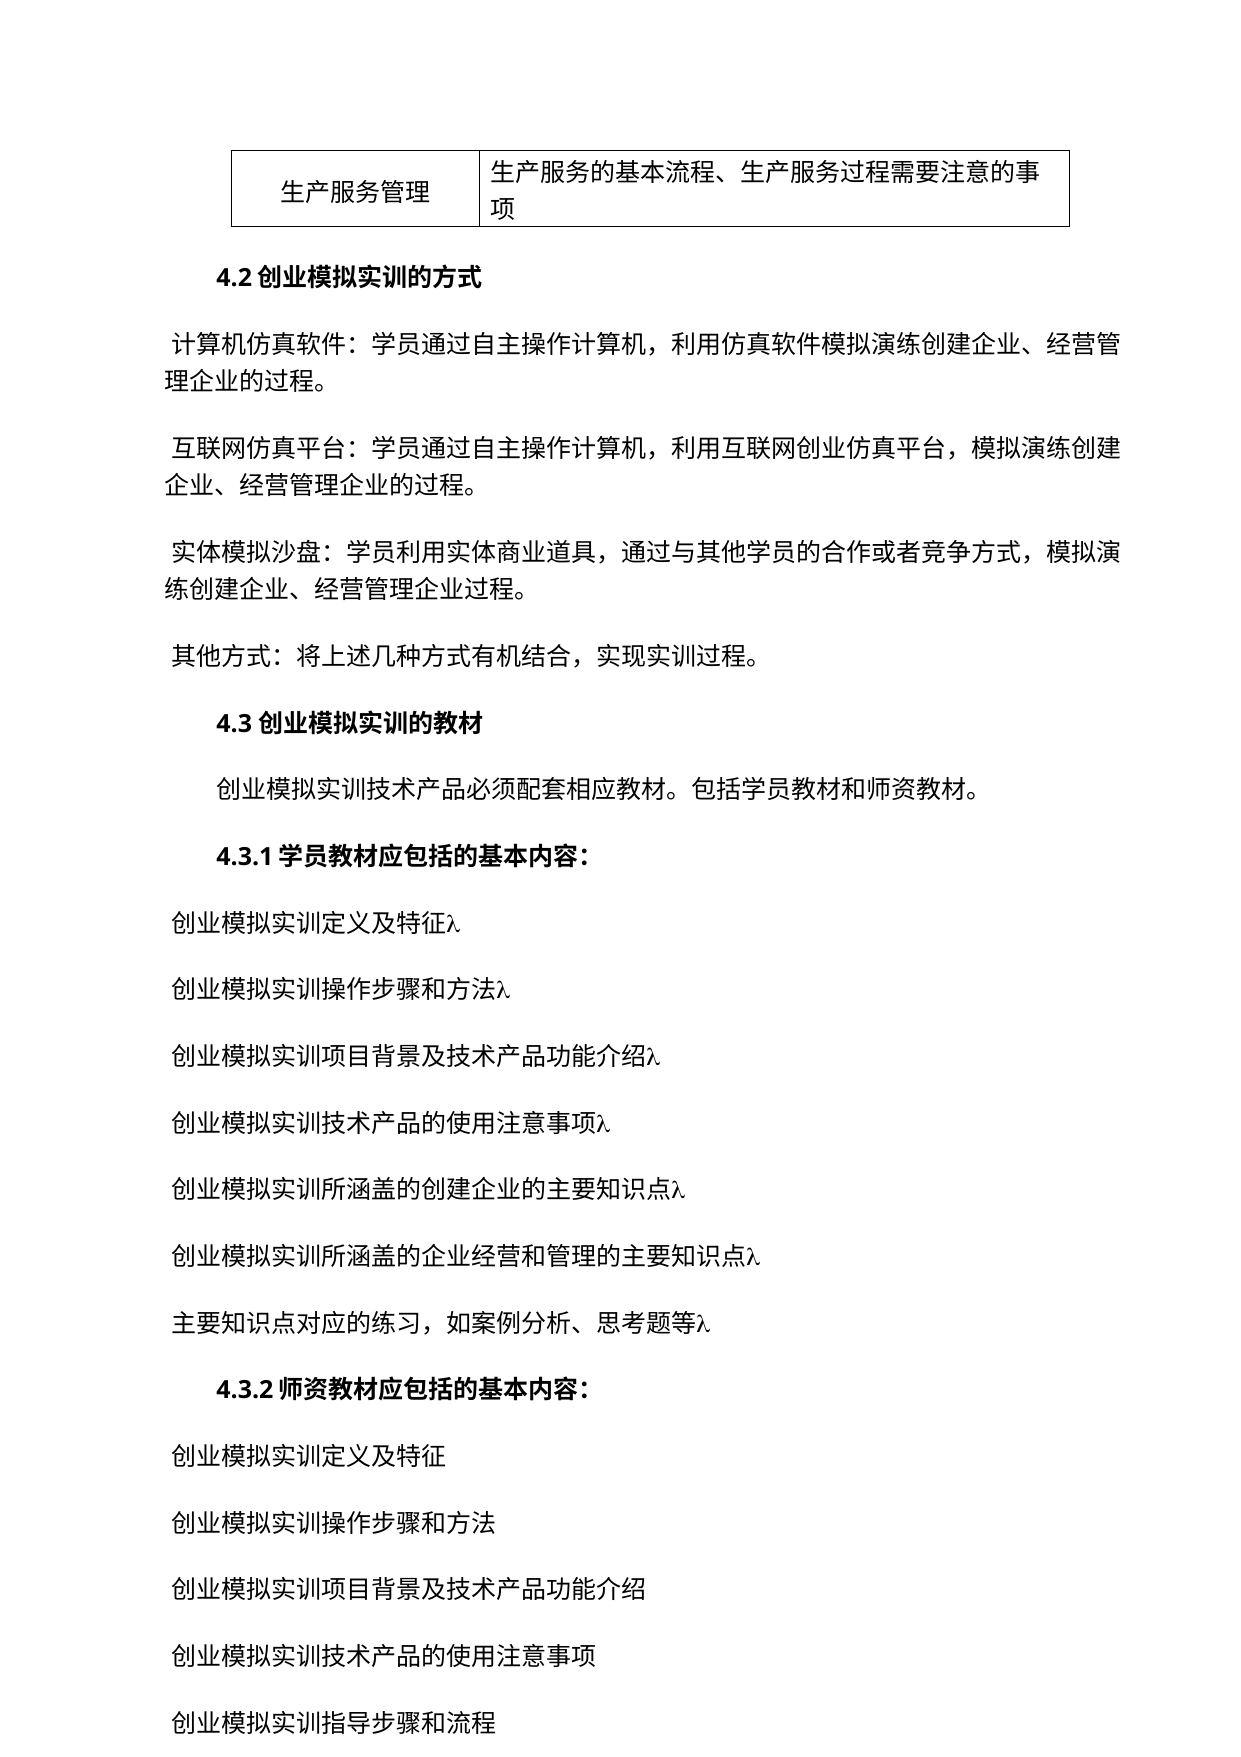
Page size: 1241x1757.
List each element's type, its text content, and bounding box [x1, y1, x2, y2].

table_cell 生产服务的基本流程、生产服务过程需要注意的事项 [480, 151, 1069, 226]
text 计算机仿真软件：学员通过自主操作计算机，利用仿真软件模拟演练创建企业、经营管理企业的过程。 [164, 323, 1136, 398]
text 师资教材应包括的基本内容： [164, 1369, 1136, 1406]
text 创业模拟实训定义及特征 [164, 902, 1136, 939]
text 其他方式：将上述几种方式有机结合，实现实训过程。 [164, 635, 1136, 673]
text 创业模拟实训项目背景及技术产品功能介绍 [164, 1035, 1136, 1073]
text 创业模拟实训操作步骤和方法 [164, 1502, 1136, 1539]
text 互联网仿真平台：学员通过自主操作计算机，利用互联网创业仿真平台，模拟演练创建企业、经营管理企业的过程。 [164, 427, 1136, 502]
text 创业模拟实训项目背景及技术产品功能介绍 [164, 1569, 1136, 1606]
text 创业模拟实训技术产品的使用注意事项 [164, 1102, 1136, 1139]
text 4.2创业模拟实训的方式 [164, 256, 1136, 294]
text 创业模拟实训技术产品的使用注意事项 [164, 1635, 1136, 1673]
text 4.3 创业模拟实训的教材 [164, 702, 1136, 739]
text 创业模拟实训操作步骤和方法 [164, 969, 1136, 1006]
table_cell 生产服务管理 [232, 151, 479, 226]
text 实体模拟沙盘：学员利用实体商业道具，通过与其他学员的合作或者竞争方式，模拟演练创建企业、经营管理企业过程。 [164, 531, 1136, 606]
text 创业模拟实训所涵盖的企业经营和管理的主要知识点 [164, 1235, 1136, 1273]
text 创业模拟实训技术产品必须配套相应教材。包括学员教材和师资教材。 [164, 769, 1136, 806]
text 创业模拟实训定义及特征 [164, 1435, 1136, 1473]
text 创业模拟实训所涵盖的创建企业的主要知识点 [164, 1169, 1136, 1206]
text 学员教材应包括的基本内容： [164, 835, 1136, 873]
text 主要知识点对应的练习，如案例分析、思考题等 [164, 1302, 1136, 1339]
text 创业模拟实训指导步骤和流程 [164, 1702, 1136, 1739]
